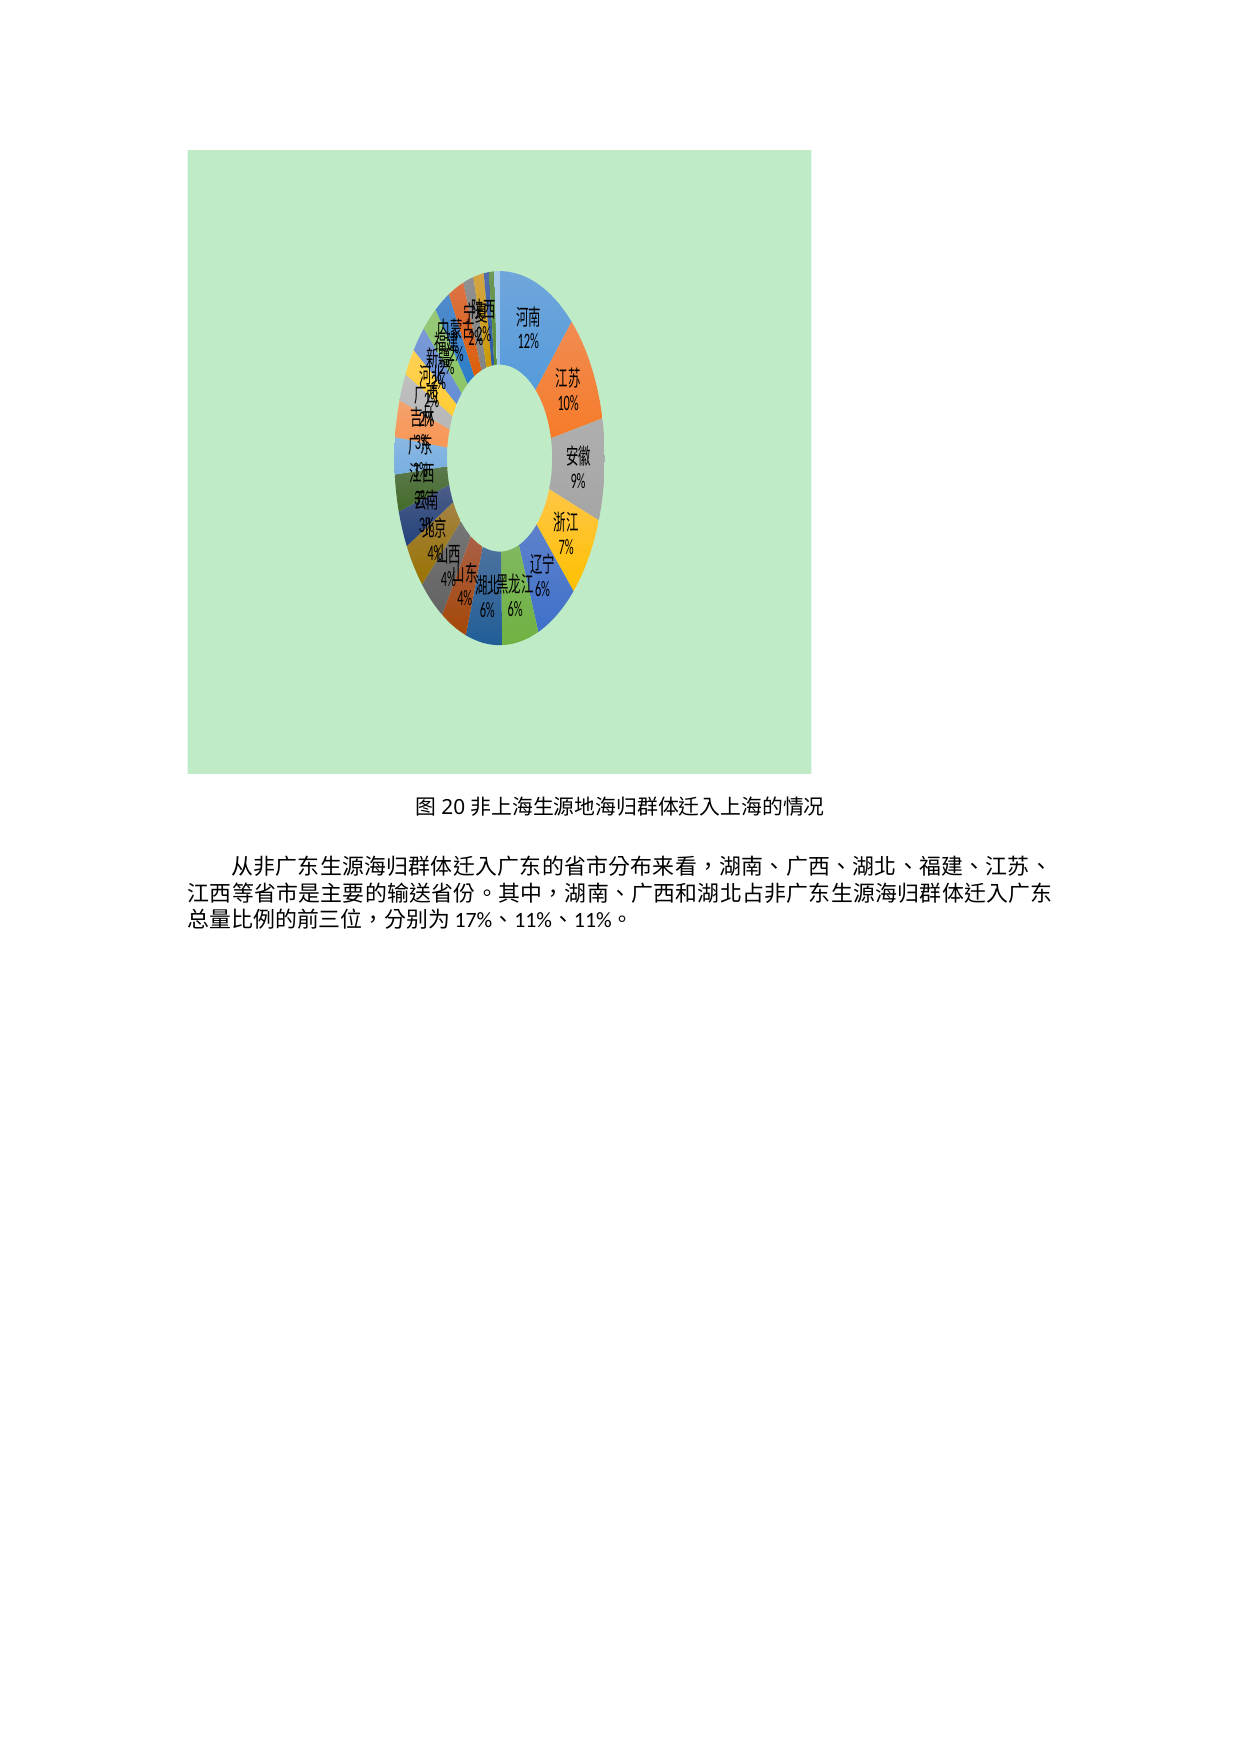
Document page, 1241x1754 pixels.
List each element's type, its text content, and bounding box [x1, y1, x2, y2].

text 从非广东生源海归群体迁入广东的省市分布来看，湖南、广西、湖北、福建、江苏、江西等省市是主要的输送省份。其中，湖南、广西和湖北占非广东生源海归群体迁入广东总量比例的前三位，分别为17%、11%、11%。 [187, 853, 1053, 933]
subtitle 图 20 非上海生源地海归群体迁入上海的情况 [187, 790, 1053, 821]
